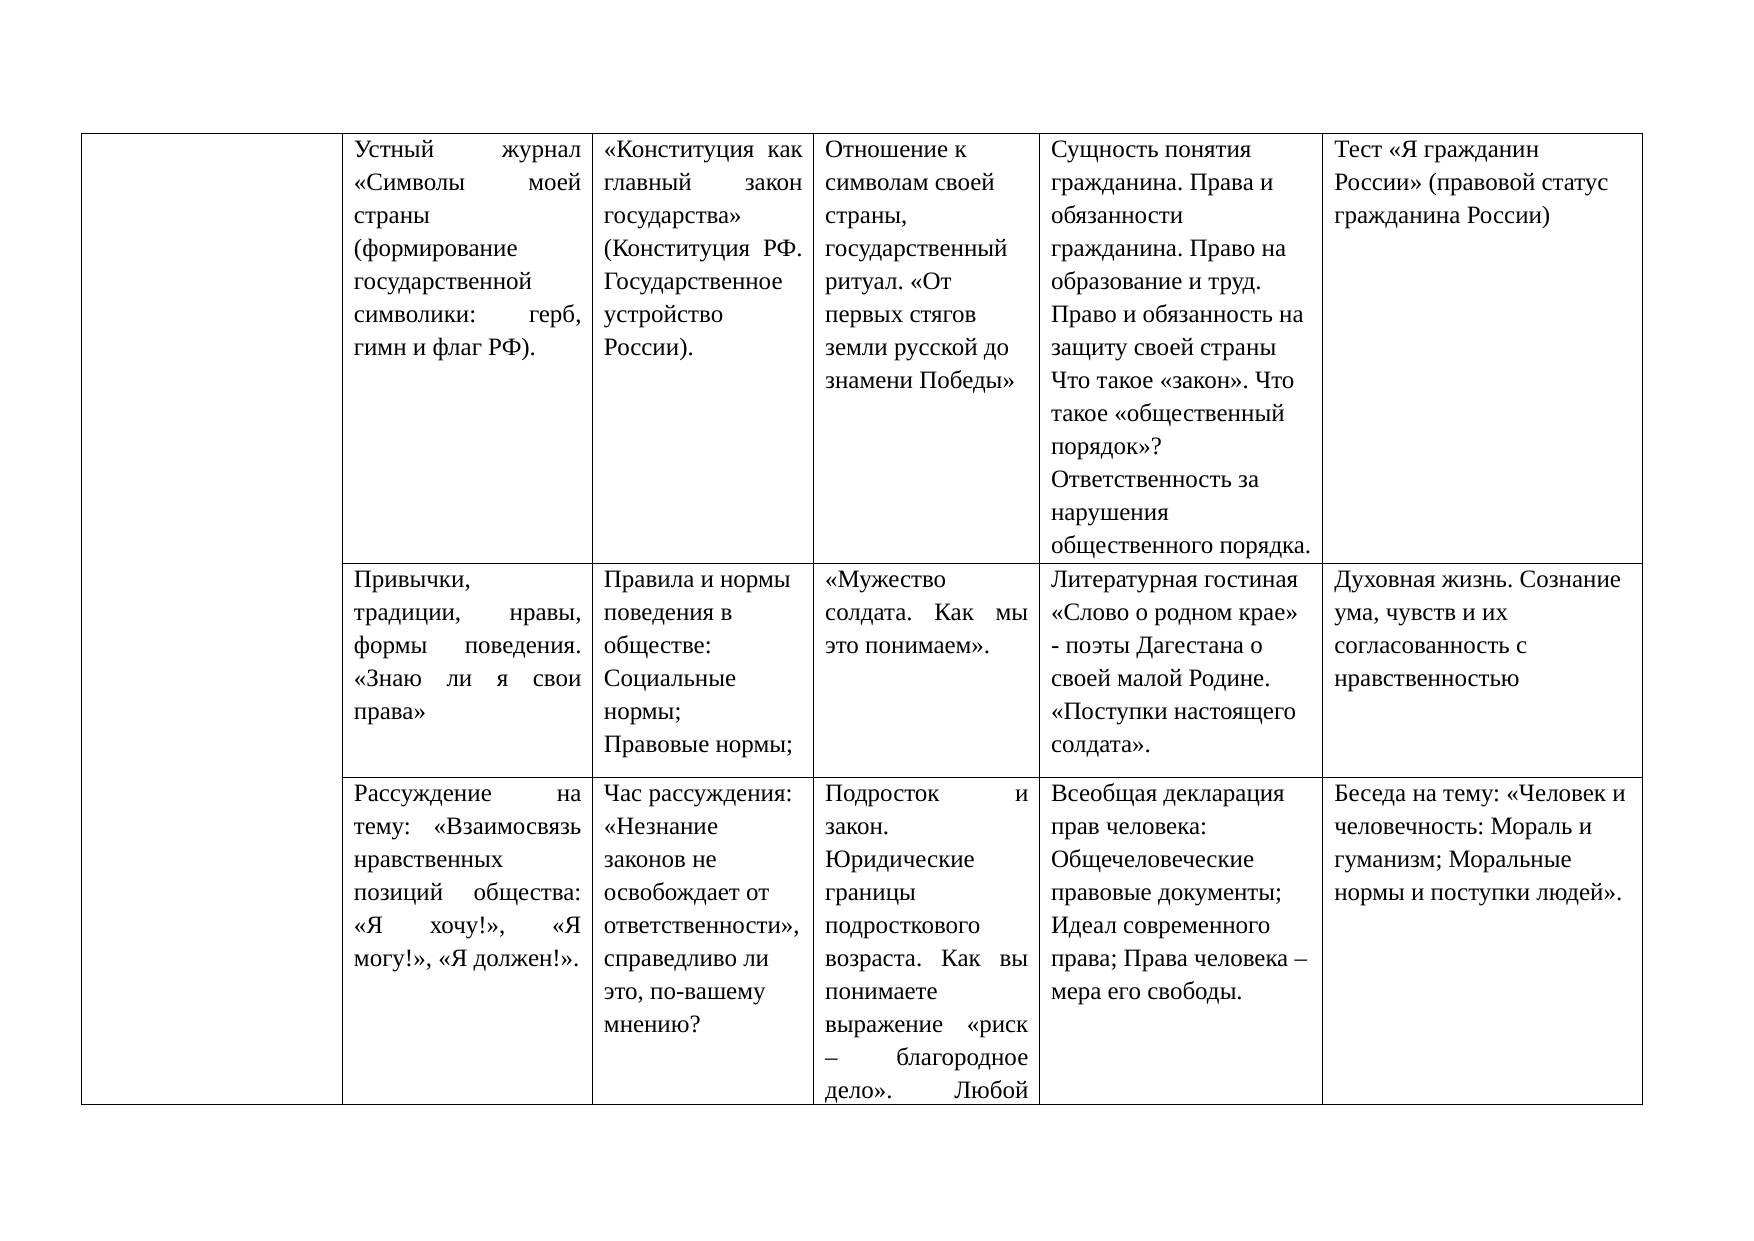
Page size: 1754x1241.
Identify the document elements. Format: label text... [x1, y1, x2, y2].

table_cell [593, 778, 813, 1104]
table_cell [1323, 778, 1642, 1104]
table_cell Тест «Я гражданин России» (правовой статус гражданина России) [1323, 134, 1642, 563]
table_cell Сущность понятия гражданина. Права и обязанности гражданина. Право на образование и труд. Право и обязанность на защиту своей страны Что такое «закон». Что такое «общественный порядок»? Ответственность за нарушения общественного порядка. [1040, 134, 1322, 563]
table_cell Устный журнал «Символы моей страны (формирование государственной символики: герб, гимн и флаг РФ). [343, 134, 592, 563]
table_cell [814, 778, 1039, 1104]
table_cell «Мужество солдата. Как мы это понимаем». [814, 564, 1039, 777]
table_cell «Конституция как главный закон государства» (Конституция РФ. Государственное устройство России). [593, 134, 813, 563]
table_cell Правила и нормы поведения в обществе: Социальные нормы; Правовые нормы; [593, 564, 813, 777]
table_cell Духовная жизнь. Сознание ума, чувств и их согласованность с нравственностью [1323, 564, 1642, 777]
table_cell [343, 778, 592, 1104]
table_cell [1040, 778, 1322, 1104]
table_cell Литературная гостиная «Слово о родном крае» - поэты Дагестана о своей малой Родине. «Поступки настоящего солдата». [1040, 564, 1322, 777]
table_cell Привычки, традиции, нравы, формы поведения. «Знаю ли я свои права» [343, 564, 592, 777]
table_cell Отношение к символам своей страны, государственный ритуал. «От первых стягов земли русской до знамени Победы» [814, 134, 1039, 563]
